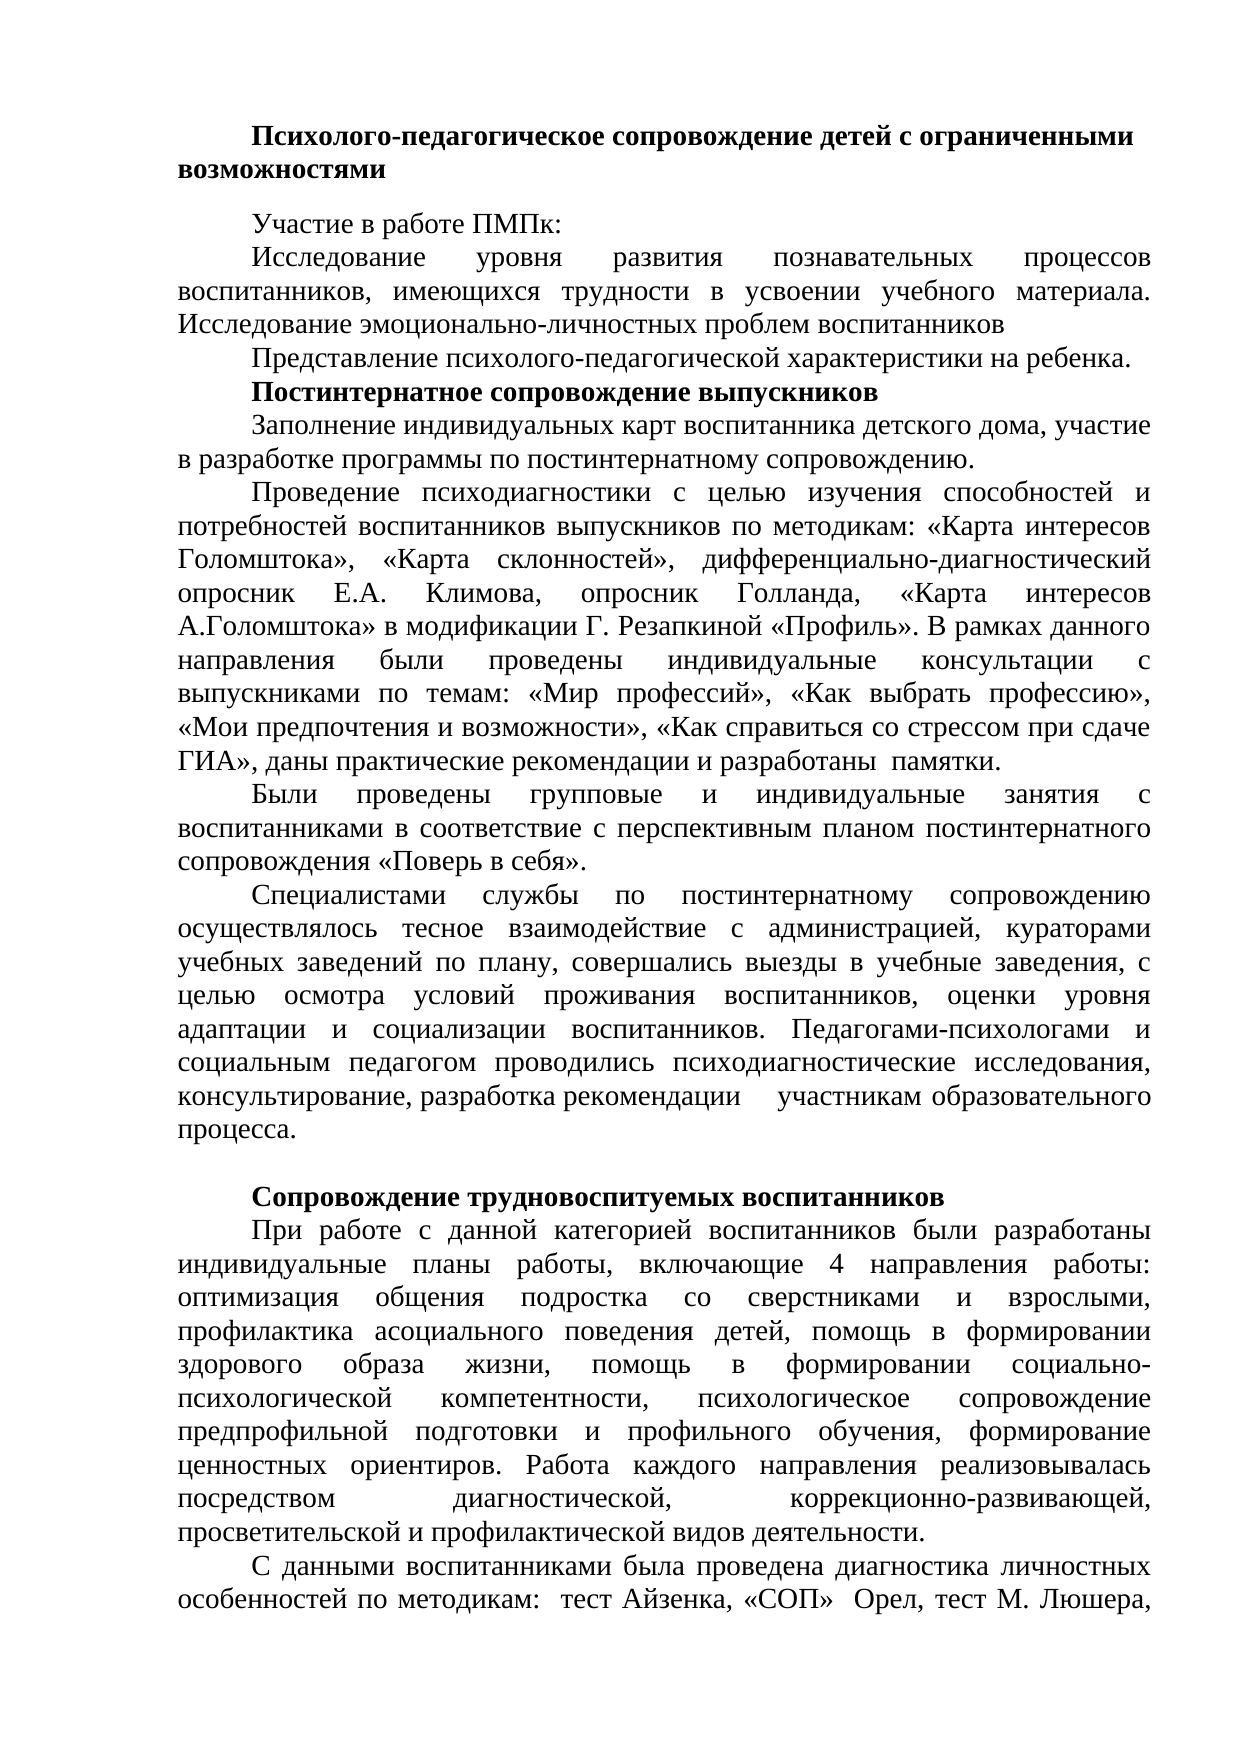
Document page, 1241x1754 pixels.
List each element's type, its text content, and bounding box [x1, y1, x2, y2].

text Были проведены групповые и индивидуальные занятия с воспитанниками в соответствие с перспективным планом постинтернатного сопровождения «Поверь в себя». [177, 776, 1152, 877]
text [177, 1548, 1152, 1615]
text Проведение психодиагностики с целью изучения способностей и потребностей воспитанников выпускников по методикам: «Карта интересов Голомштока», «Карта склонностей», дифференциально-диагностический опросник Е.А. Климова, опросник Голланда, «Карта интересов А.Голомштока» в модификации Г. Резапкиной «Профиль». В рамках данного направления были проведены индивидуальные консультации с выпускниками по темам: «Мир профессий», «Как выбрать профессию», «Мои предпочтения и возможности», «Как справиться со стрессом при сдаче ГИА», даны практические рекомендации и разработаны памятки. [177, 474, 1152, 776]
text Представление психолого-педагогической характеристики на ребенка. [177, 340, 1152, 374]
text При работе с данной категорией воспитанников были разработаны индивидуальные планы работы, включающие 4 направления работы: оптимизация общения подростка со сверстниками и взрослыми, профилактика асоциального поведения детей, помощь в формировании здорового образа жизни, помощь в формировании социально-психологической компетентности, психологическое сопровождение предпрофильной подготовки и профильного обучения, формирование ценностных ориентиров. Работа каждого направления реализовывалась посредством диагностической, коррекционно-развивающей, просветительской и профилактической видов деятельности. [177, 1212, 1152, 1548]
text Постинтернатное сопровождение выпускников [177, 374, 1152, 407]
text Заполнение индивидуальных карт воспитанника детского дома, участие в разработке программы по постинтернатному сопровождению. [177, 407, 1152, 474]
text Исследование уровня развития познавательных процессов воспитанников, имеющихся трудности в усвоении учебного материала. Исследование эмоционально-личностных проблем воспитанников [177, 239, 1152, 340]
text Сопровождение трудновоспитуемых воспитанников [177, 1179, 1152, 1212]
text Специалистами службы по постинтернатному сопровождению осуществлялось тесное взаимодействие с администрацией, кураторами учебных заведений по плану, совершались выезды в учебные заведения, с целью осмотра условий проживания воспитанников, оценки уровня адаптации и социализации воспитанников. Педагогами-психологами и социальным педагогом проводились психодиагностические исследования, консультирование, разработка рекомендации участникам образовательного процесса. [177, 877, 1152, 1145]
text Участие в работе ПМПк: [177, 206, 1152, 239]
text Психолого-педагогическое сопровождение детей с ограниченными возможностями [177, 118, 1152, 185]
